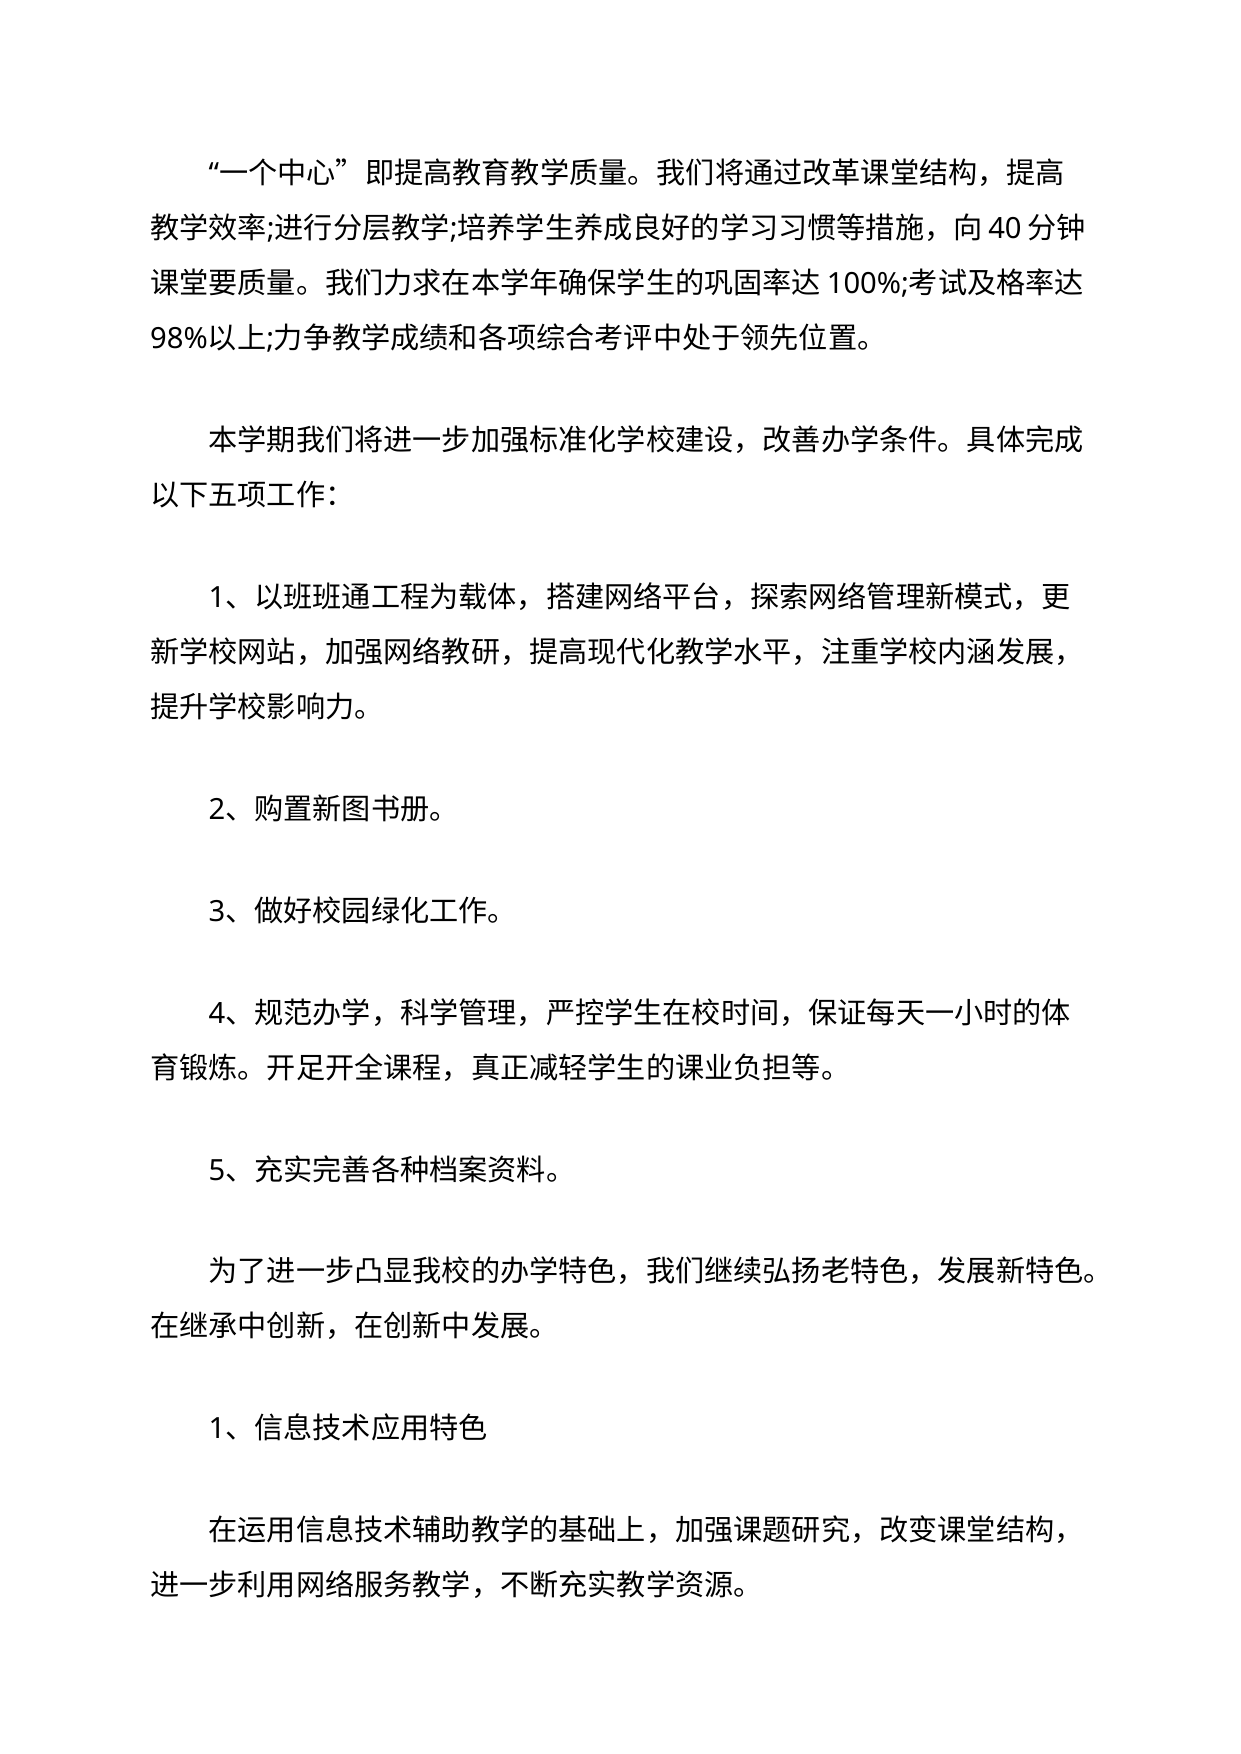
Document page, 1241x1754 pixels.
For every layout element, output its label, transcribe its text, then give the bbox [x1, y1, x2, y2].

text 本学期我们将进一步加强标准化学校建设，改善办学条件。具体完成以下五项工作： [150, 417, 1090, 514]
text 为了进一步凸显我校的办学特色，我们继续弘扬老特色，发展新特色。在继承中创新，在创新中发展。 [150, 1248, 1090, 1345]
text 1、以班班通工程为载体，搭建网络平台，探索网络管理新模式，更新学校网站，加强网络教研，提高现代化教学水平，注重学校内涵发展，提升学校影响力。 [150, 574, 1090, 726]
text 5、充实完善各种档案资料。 [150, 1146, 1090, 1188]
text 1、信息技术应用特色 [150, 1405, 1090, 1447]
text 在运用信息技术辅助教学的基础上，加强课题研究，改变课堂结构，进一步利用网络服务教学，不断充实教学资源。 [150, 1507, 1090, 1604]
text 2、购置新图书册。 [150, 785, 1090, 828]
text 3、做好校园绿化工作。 [150, 887, 1090, 930]
text 4、规范办学，科学管理，严控学生在校时间，保证每天一小时的体育锻炼。开足开全课程，真正减轻学生的课业负担等。 [150, 989, 1090, 1087]
text “一个中心”即提高教育教学质量。我们将通过改革课堂结构，提高教学效率;进行分层教学;培养学生养成良好的学习习惯等措施，向40分钟课堂要质量。我们力求在本学年确保学生的巩固率达100%;考试及格率达98%以上;力争教学成绩和各项综合考评中处于领先位置。 [150, 150, 1090, 357]
